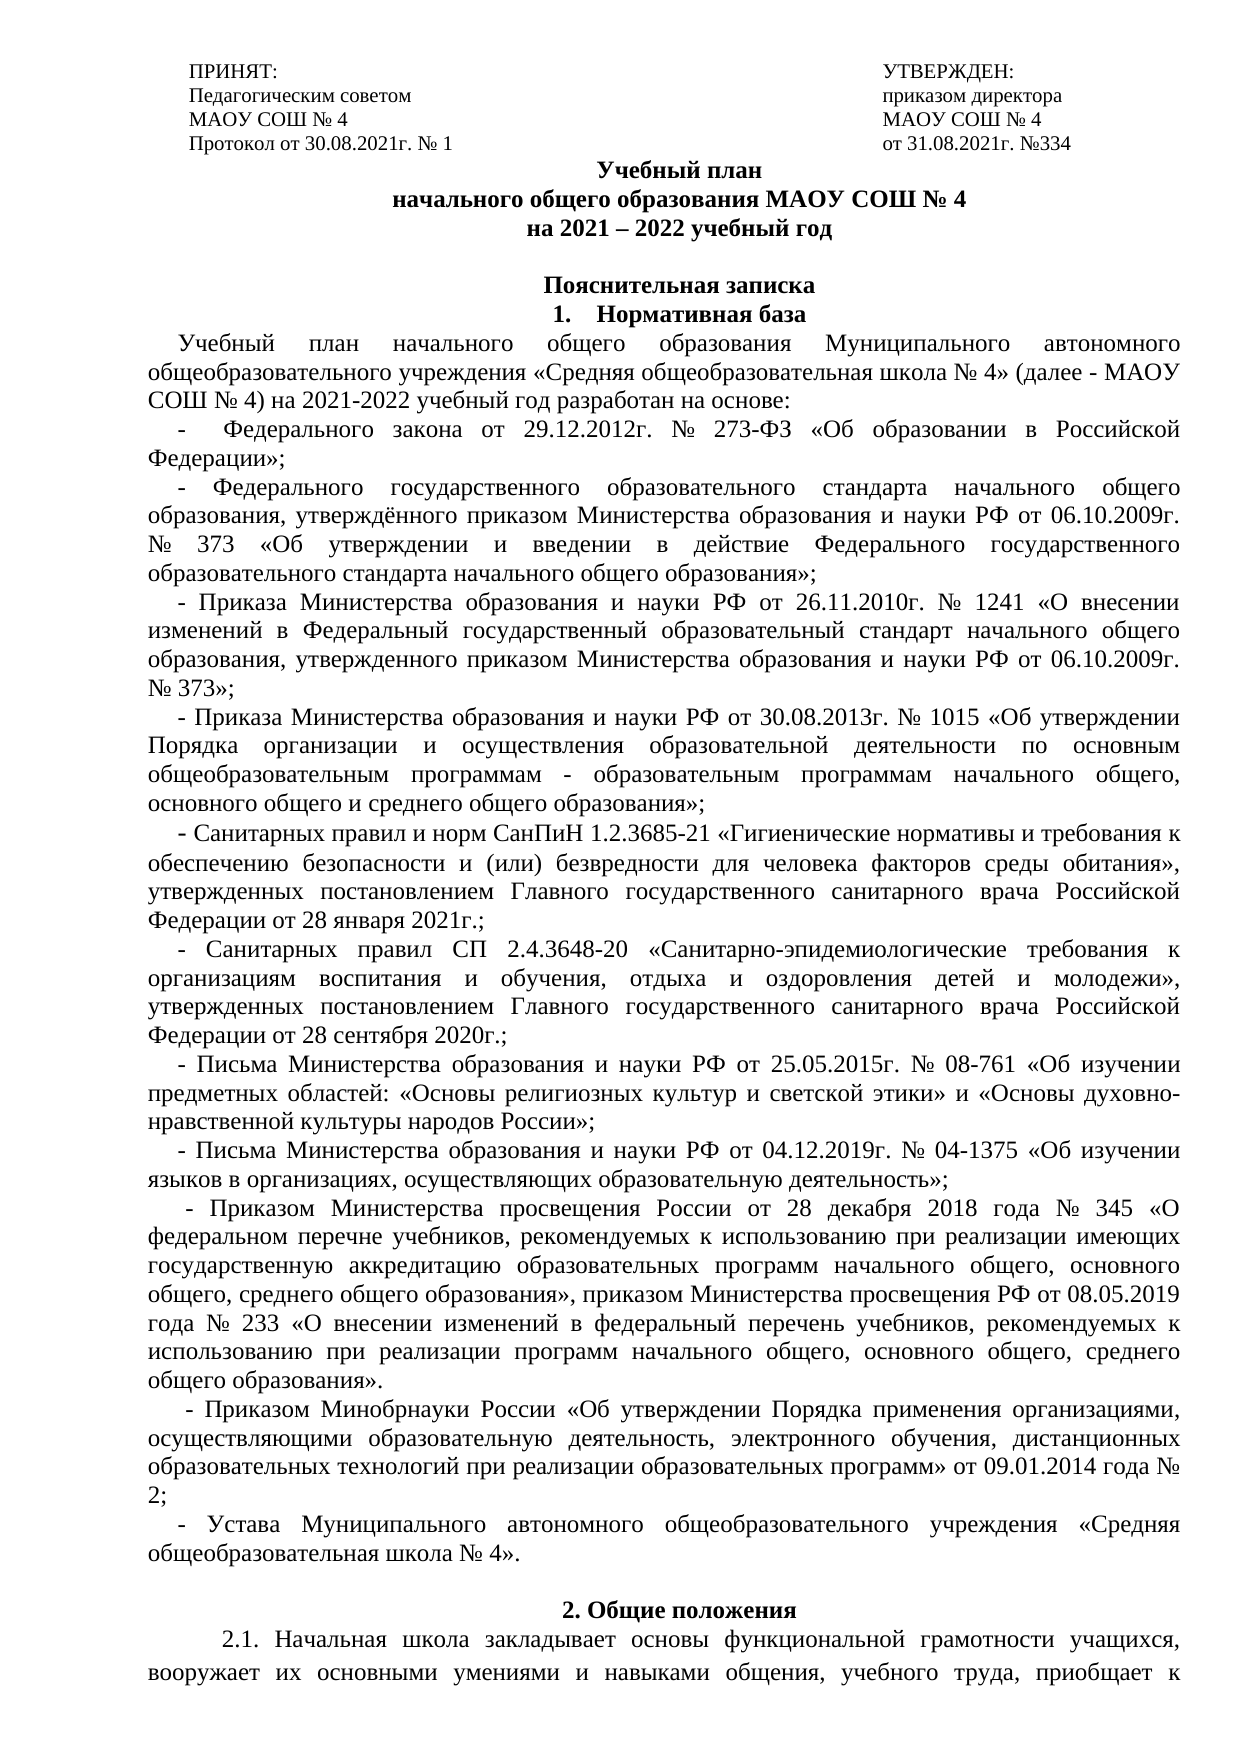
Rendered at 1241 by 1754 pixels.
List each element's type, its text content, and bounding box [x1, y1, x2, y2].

text - Устава Муниципального автономного общеобразовательного учреждения «Средняя общеобразовательная школа № 4». [148, 1509, 1181, 1566]
list - Федерального государственного образовательного стандарта начального общего образования, утверждённого приказом Министерства образования и науки РФ от 06.10.2009г. № 373 «Об утверждении и введении в действие Федерального государственного образовательного стандарта начального общего образования»; [148, 472, 1181, 587]
text - Приказом Минобрнауки России «Об утверждении Порядка применения организациями, осуществляющими образовательную деятельность, электронного обучения, дистанционных образовательных технологий при реализации образовательных программ» от 09.01.2014 года № 2; [148, 1394, 1181, 1509]
list Нормативная база [148, 299, 1181, 328]
list - Санитарных правил СП 2.4.3648-20 «Санитарно-эпидемиологические требования к организациям воспитания и обучения, отдыха и оздоровления детей и молодежи», утвержденных постановлением Главного государственного санитарного врача Российской Федерации от 28 сентября 2020г.; [148, 934, 1181, 1049]
text Учебный план [148, 155, 1181, 184]
text на 2021 – 2022 учебный год [148, 213, 1181, 242]
table_header УТВЕРЖДЕН: приказом директора МАОУ СОШ № 4 от 31.08.2021г. №334 [871, 59, 1152, 155]
text - Приказом Министерства просвещения России от 28 декабря 2018 года № 345 «О федеральном перечне учебников, рекомендуемых к использованию при реализации имеющих государственную аккредитацию образовательных программ начального общего, основного общего, среднего общего образования», приказом Министерства просвещения РФ от 08.05.2019 года № 233 «О внесении изменений в федеральный перечень учебников, рекомендуемых к использованию при реализации программ начального общего, основного общего, среднего общего образования». [148, 1193, 1181, 1394]
table_header ПРИНЯТ: Педагогическим советом МАОУ СОШ № 4 Протокол от 30.08.2021г. № 1 [177, 59, 871, 155]
list - Письма Министерства образования и науки РФ от 25.05.2015г. № 08-761 «Об изучении предметных областей: «Основы религиозных культур и светской этики» и «Основы духовно-нравственной культуры народов России»; [148, 1049, 1181, 1135]
text Учебный план начального общего образования Муниципального автономного общеобразовательного учреждения «Средняя общеобразовательная школа № 4» (далее - МАОУ СОШ № 4) на 2021-2022 учебный год разработан на основе: [148, 328, 1181, 414]
list - Федерального закона от 29.12.2012г. № 273-ФЗ «Об образовании в Российской Федерации»; [148, 414, 1181, 472]
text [148, 1624, 1181, 1686]
list - Письма Министерства образования и науки РФ от 04.12.2019г. № 04-1375 «Об изучении языков в организациях, осуществляющих образовательную деятельность»; [148, 1135, 1181, 1193]
list - Санитарных правил и норм СанПиН 1.2.3685-21 «Гигиенические нормативы и требования к обеспечению безопасности и (или) безвредности для человека факторов среды обитания», утвержденных постановлением Главного государственного санитарного врача Российской Федерации от 28 января 2021г.; [148, 817, 1181, 934]
text Пояснительная записка [148, 270, 1181, 299]
list - Приказа Министерства образования и науки РФ от 26.11.2010г. № 1241 «О внесении изменений в Федеральный государственный образовательный стандарт начального общего образования, утвержденного приказом Министерства образования и науки РФ от 06.10.2009г. № 373»; [148, 587, 1181, 702]
text начального общего образования МАОУ СОШ № 4 [148, 184, 1181, 213]
text 2. Общие положения [148, 1595, 1181, 1624]
list - Приказа Министерства образования и науки РФ от 30.08.2013г. № 1015 «Об утверждении Порядка организации и осуществления образовательной деятельности по основным общеобразовательным программам - образовательным программам начального общего, основного общего и среднего общего образования»; [148, 702, 1181, 817]
